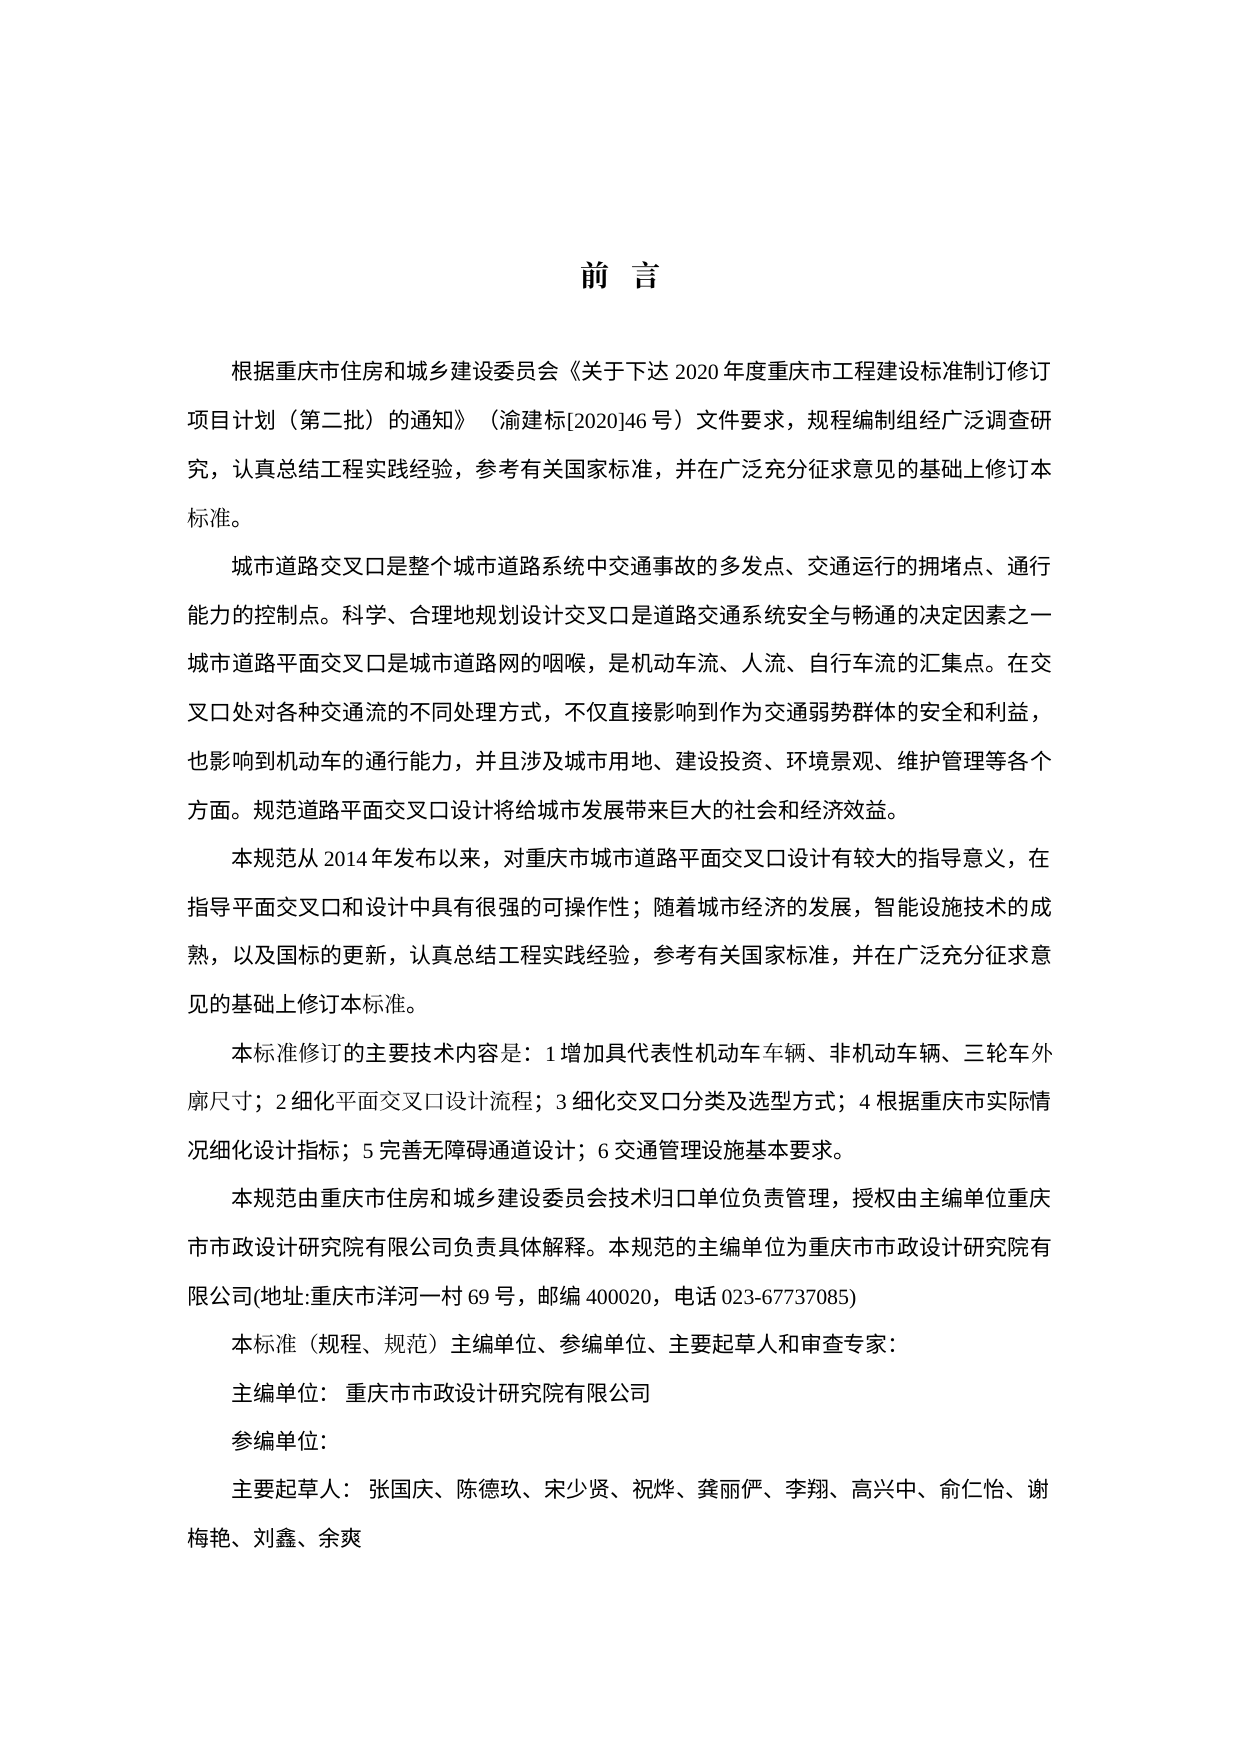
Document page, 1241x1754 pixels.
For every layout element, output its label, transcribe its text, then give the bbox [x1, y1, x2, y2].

text 参编单位： [187, 1423, 1053, 1456]
text 主编单位： 重庆市市政设计研究院有限公司 [187, 1375, 1053, 1408]
text 主要起草人： 张国庆、陈德玖、宋少贤、祝烨、龚丽俨、李翔、高兴中、俞仁怡、谢梅艳、刘鑫、余爽 [187, 1472, 1053, 1553]
text 本标准修订的主要技术内容是：1增加具代表性机动车车辆、非机动车辆、三轮车外廓尺寸；2细化平面交叉口设计流程；3 细化交叉口分类及选型方式；4 根据重庆市实际情况细化设计指标；5 完善无障碍通道设计；6 交通管理设施基本要求。 [187, 1035, 1053, 1165]
text 前 言 [187, 244, 1053, 309]
text 本规范从2014年发布以来，对重庆市城市道路平面交叉口设计有较大的指导意义，在指导平面交叉口和设计中具有很强的可操作性；随着城市经济的发展，智能设施技术的成熟，以及国标的更新，认真总结工程实践经验，参考有关国家标准，并在广泛充分征求意见的基础上修订本标准。 [187, 841, 1053, 1019]
text 本标准（规程、规范）主编单位、参编单位、主要起草人和审查专家： [187, 1327, 1053, 1359]
text 根据重庆市住房和城乡建设委员会《关于下达2020年度重庆市工程建设标准制订修订项目计划（第二批）的通知》（渝建标[2020]46号）文件要求，规程编制组经广泛调查研究，认真总结工程实践经验，参考有关国家标准，并在广泛充分征求意见的基础上修订本标准。 [187, 354, 1053, 533]
text 城市道路交叉口是整个城市道路系统中交通事故的多发点、交通运行的拥堵点、通行能力的控制点。科学、合理地规划设计交叉口是道路交通系统安全与畅通的决定因素之一。城市道路平面交叉口是城市道路网的咽喉，是机动车流、人流、自行车流的汇集点。在交叉口处对各种交通流的不同处理方式，不仅直接影响到作为交通弱势群体的安全和利益，也影响到机动车的通行能力，并且涉及城市用地、建设投资、环境景观、维护管理等各个方面。规范道路平面交叉口设计将给城市发展带来巨大的社会和经济效益。 [187, 548, 1053, 825]
text 本规范由重庆市住房和城乡建设委员会技术归口单位负责管理，授权由主编单位重庆市市政设计研究院有限公司负责具体解释。本规范的主编单位为重庆市市政设计研究院有限公司(地址:重庆市洋河一村69号，邮编400020，电话023-67737085) [187, 1181, 1053, 1311]
